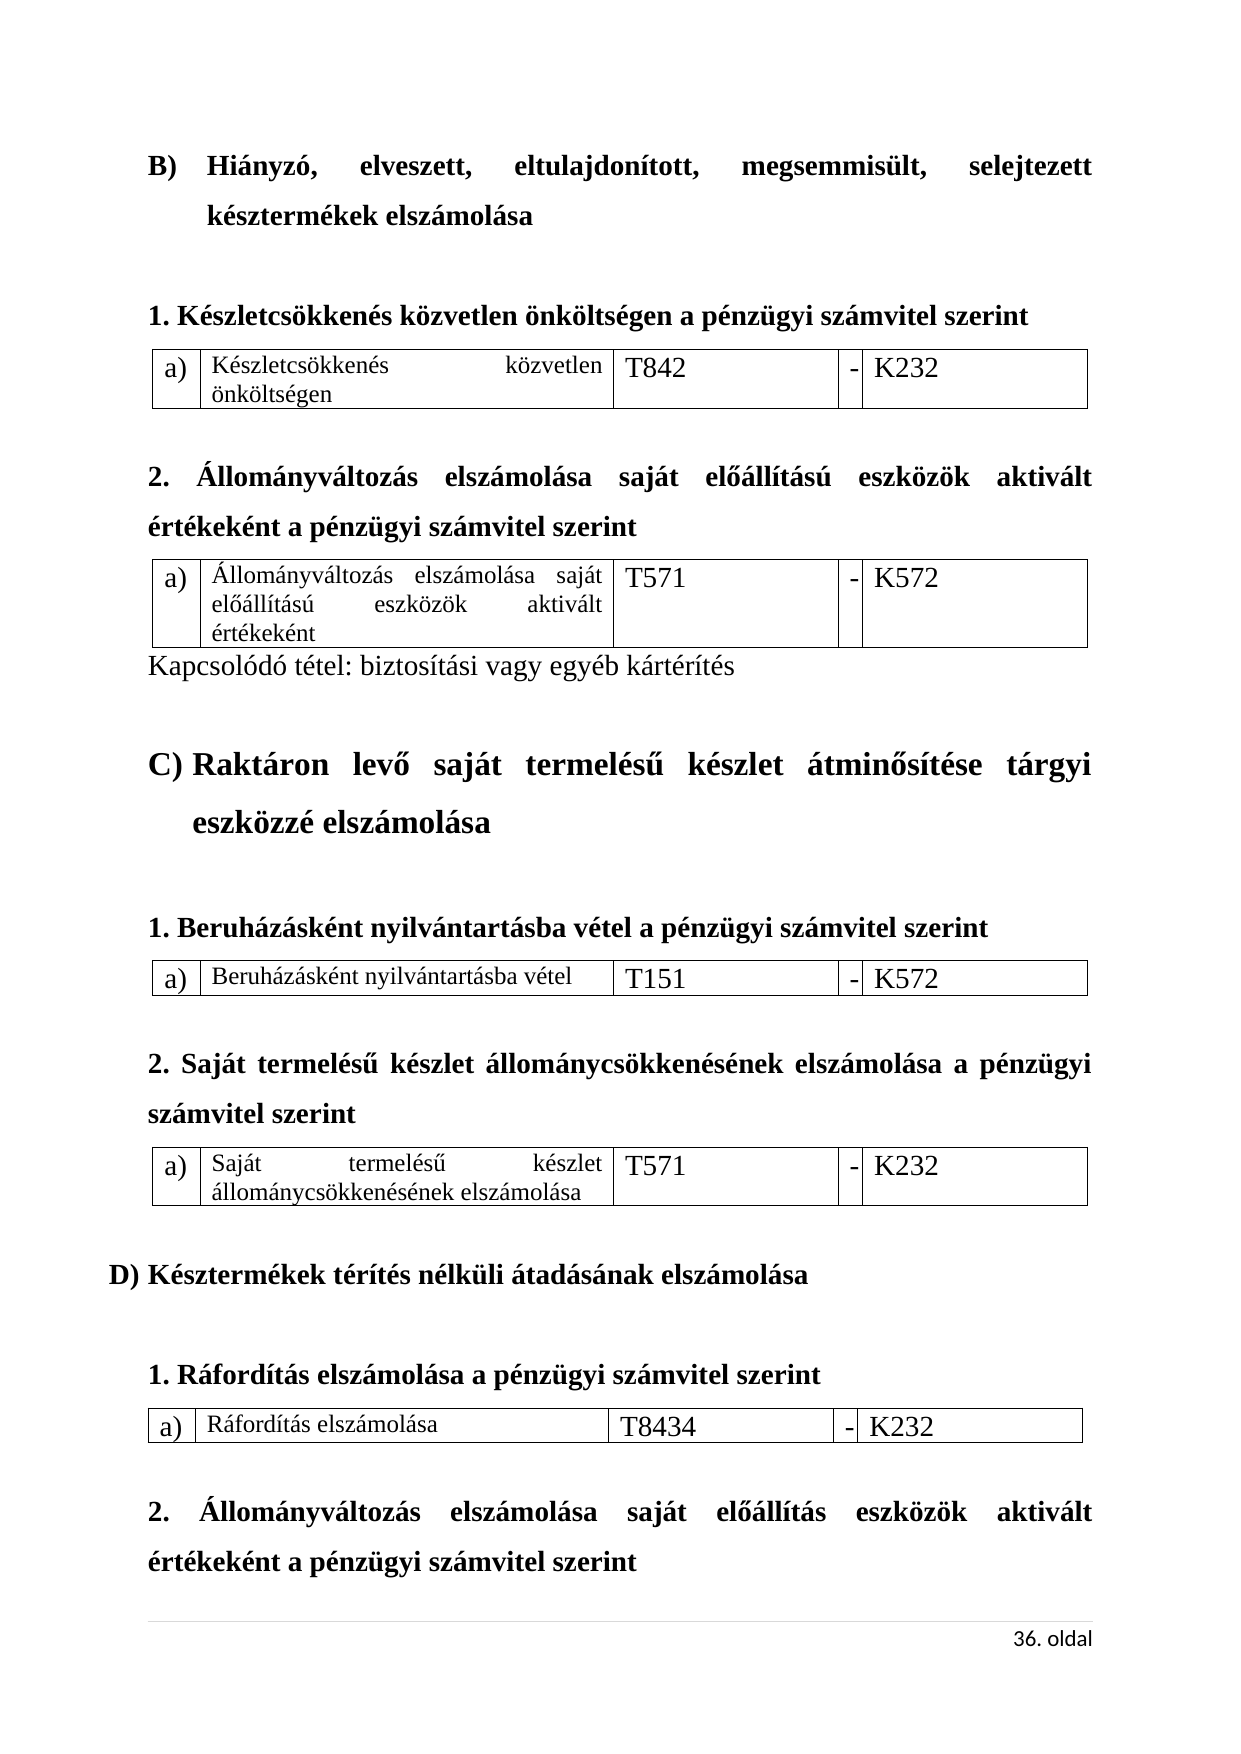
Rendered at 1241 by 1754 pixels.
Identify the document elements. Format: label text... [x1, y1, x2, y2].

text 2. Saját termelésű készlet állománycsökkenésének elszámolása a pénzügyi számvitel szerint [148, 1046, 1093, 1130]
table_header K572 [863, 560, 1087, 647]
table_header T571 [614, 560, 838, 647]
table_header - [839, 1148, 862, 1205]
list Raktáron levő saját termelésű készlet átminősítése tárgyi eszközzé elszámolása [148, 745, 1093, 841]
table_header a) [153, 350, 200, 407]
table_header K232 [863, 350, 1087, 407]
table_header Saját termelésű készlet állománycsökkenésének elszámolása [201, 1148, 613, 1205]
table_header K232 [863, 1148, 1087, 1205]
table_header K572 [863, 961, 1087, 995]
text 1. Ráfordítás elszámolása a pénzügyi számvitel szerint [148, 1357, 1093, 1391]
list Hiányzó, elveszett, eltulajdonított, megsemmisült, selejtezett késztermékek elszámolása [148, 148, 1093, 231]
text 1. Beruházásként nyilvántartásba vétel a pénzügyi számvitel szerint [148, 910, 1093, 943]
table_header - [839, 350, 862, 407]
table_header Beruházásként nyilvántartásba vétel [201, 961, 613, 995]
text 2. Állományváltozás elszámolása saját előállítás eszközök aktivált értékeként a pénzügyi számvitel szerint [148, 1494, 1093, 1577]
table_header - [839, 961, 862, 995]
table_header T8434 [609, 1409, 833, 1442]
table_header Kapcsolódó tétel: biztosítási vagy egyéb kártérítés [148, 648, 1152, 694]
list Késztermékek térítés nélküli átadásának elszámolása [108, 1257, 1093, 1290]
table_header - [834, 1409, 857, 1442]
table_header a) [153, 560, 200, 647]
table_header a) [153, 1148, 200, 1205]
table_header a) [153, 961, 200, 995]
table_header a) [149, 1409, 195, 1442]
table_header T842 [614, 350, 838, 407]
table_header Állományváltozás elszámolása saját előállítású eszközök aktivált értékeként [201, 560, 613, 647]
table_header - [839, 560, 862, 647]
text 2. Állományváltozás elszámolása saját előállítású eszközök aktivált értékeként a pénzügyi számvitel szerint [148, 459, 1093, 543]
table_header T151 [614, 961, 838, 995]
table_header T571 [614, 1148, 838, 1205]
table_header K232 [858, 1409, 1082, 1442]
table_header Ráfordítás elszámolása [196, 1409, 608, 1442]
text 1. Készletcsökkenés közvetlen önköltségen a pénzügyi számvitel szerint [148, 298, 1093, 332]
table_header Készletcsökkenés közvetlen önköltségen [201, 350, 613, 407]
